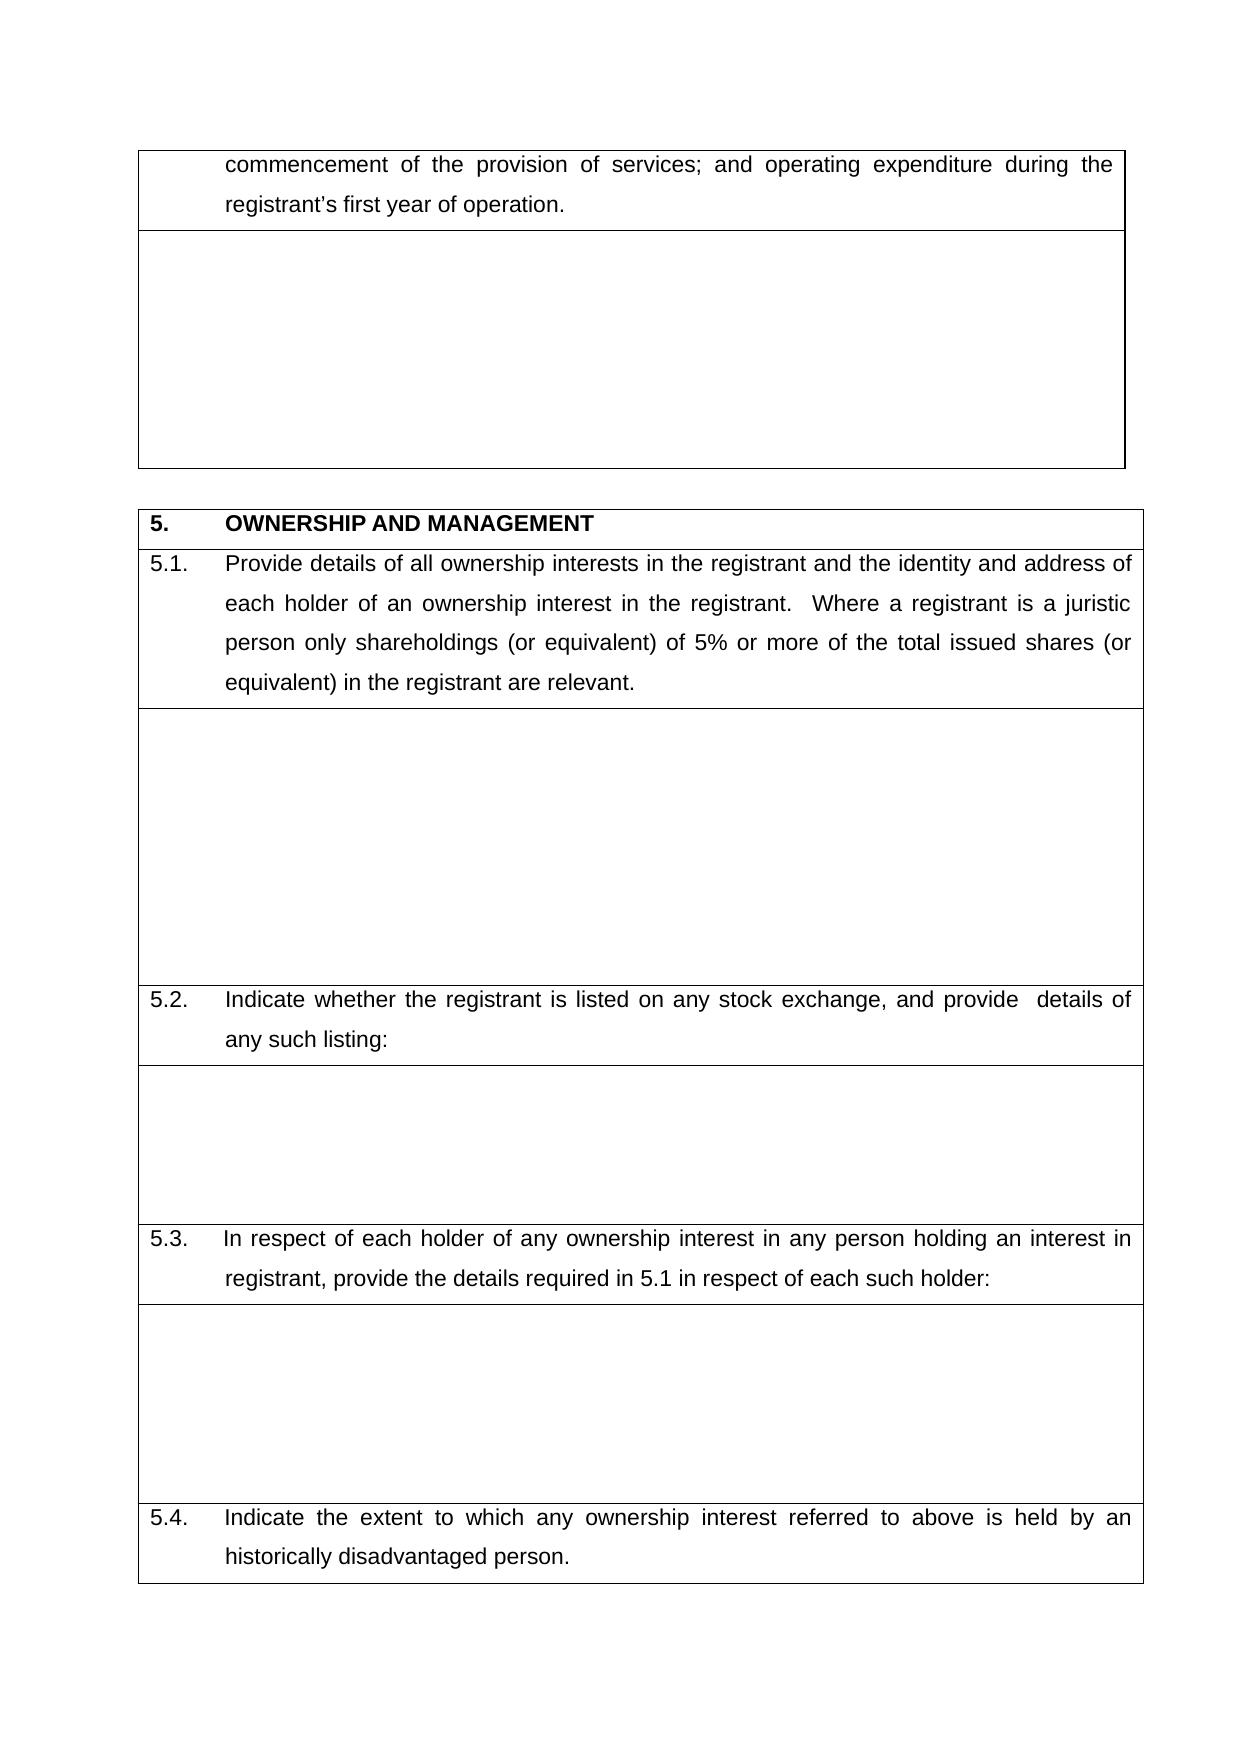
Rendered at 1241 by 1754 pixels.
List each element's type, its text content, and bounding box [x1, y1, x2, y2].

table_cell 5.1. Provide details of all ownership interests in the registrant and the identity and address of each holder of an ownership interest in the registrant. Where a registrant is a juristic person only shareholdings (or equivalent) of 5% or more of the total issued shares (or equivalent) in the registrant are relevant. [139, 550, 1143, 708]
table_cell [139, 1066, 1143, 1224]
table_cell [139, 231, 1124, 468]
table_cell 5.3. In respect of each holder of any ownership interest in any person holding an interest in registrant, provide the details required in 5.1 in respect of each such holder: [139, 1225, 1143, 1304]
table_cell [139, 709, 1143, 985]
table_cell 5.2. Indicate whether the registrant is listed on any stock exchange, and provide details of any such listing: [139, 986, 1143, 1065]
table_header 5. OWNERSHIP AND MANAGEMENT [139, 510, 1143, 549]
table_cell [139, 151, 1124, 230]
table_cell [139, 1305, 1143, 1503]
table_cell 5.4. Indicate the extent to which any ownership interest referred to above is held by an historically disadvantaged person. [139, 1504, 1143, 1583]
